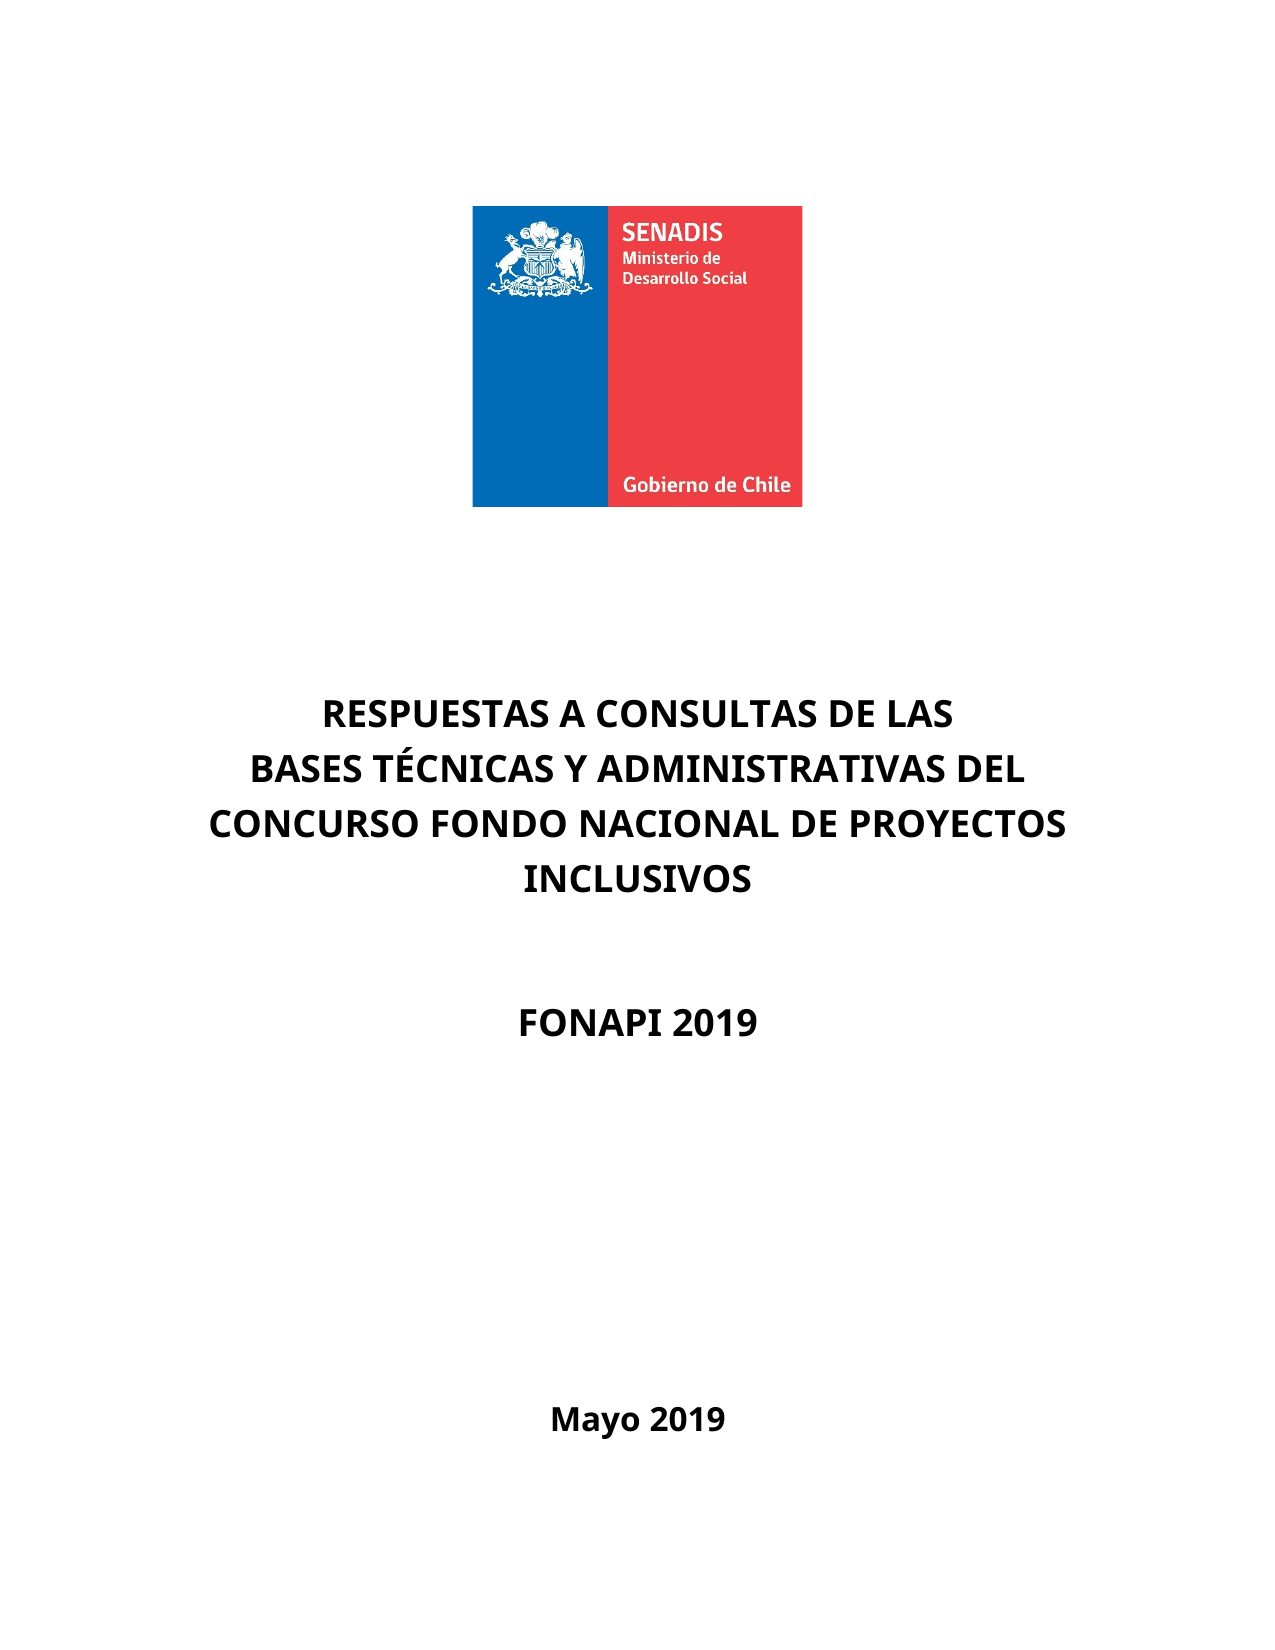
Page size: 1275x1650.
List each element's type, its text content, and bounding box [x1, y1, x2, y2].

picture [472, 206, 803, 507]
text BASES TÉCNICAS Y ADMINISTRATIVAS DEL CONCURSO FONDO NACIONAL DE PROYECTOS INCLUSIVOS [177, 743, 1098, 904]
text RESPUESTAS A CONSULTAS DE LAS [177, 687, 1098, 738]
text Mayo 2019 [177, 1396, 1098, 1442]
text FONAPI 2019 [177, 996, 1098, 1047]
